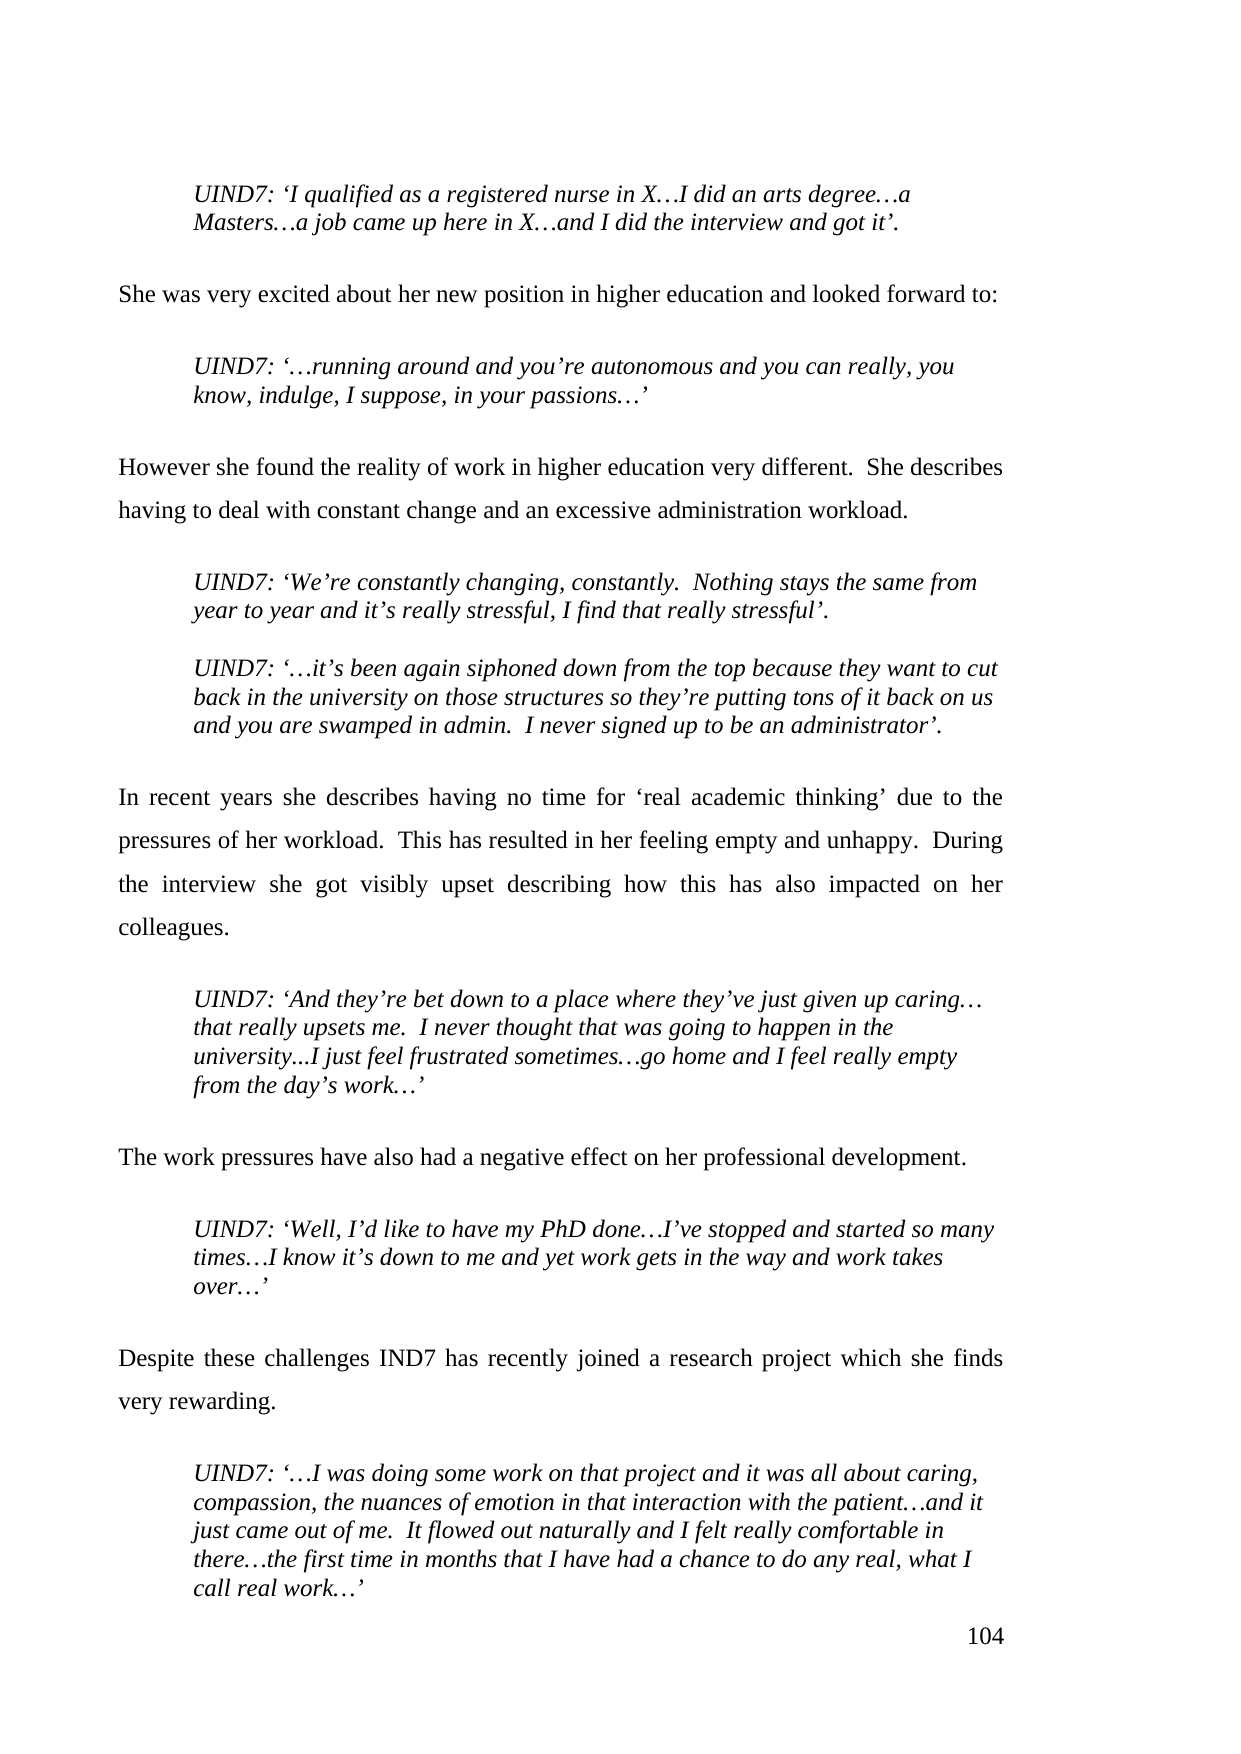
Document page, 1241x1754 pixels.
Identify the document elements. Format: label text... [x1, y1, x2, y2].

text UIND7: ‘Well, I’d like to have my PhD done…I’ve stopped and started so many times…I know it’s down to me and yet work gets in the way and work takes over…’ [193, 1214, 1004, 1300]
text UIND7: ‘We’re constantly changing, constantly. Nothing stays the same from year to year and it’s really stressful, I find that really stressful’. [193, 567, 1004, 624]
text UIND7: ‘…running around and you’re autonomous and you can really, you know, indulge, I suppose, in your passions…’ [193, 351, 1004, 409]
text Despite these challenges IND7 has recently joined a research project which she finds very rewarding. [118, 1343, 1004, 1415]
text She was very excited about her new position in higher education and looked forward to: [118, 279, 1004, 308]
text In recent years she describes having no time for ‘real academic thinking’ due to the pressures of her workload. This has resulted in her feeling empty and unhappy. During the interview she got visibly upset describing how this has also impacted on her colleagues. [118, 782, 1004, 941]
text However she found the reality of work in higher education very different. She describes having to deal with constant change and an excessive administration workload. [118, 452, 1004, 524]
text UIND7: ‘…it’s been again siphoned down from the top because they want to cut back in the university on those structures so they’re putting tons of it back on us and you are swamped in admin. I never signed up to be an administrator’. [193, 653, 1004, 739]
text UIND7: ‘And they’re bet down to a place where they’ve just given up caring…that really upsets me. I never thought that was going to happen in the university...I just feel frustrated sometimes…go home and I feel really empty from the day’s work…’ [193, 984, 1004, 1099]
text The work pressures have also had a negative effect on her professional development. [118, 1142, 1004, 1171]
text UIND7: ‘I qualified as a registered nurse in X…I did an arts degree…a Masters…a job came up here in X…and I did the interview and got it’. [193, 179, 1004, 236]
text UIND7: ‘…I was doing some work on that project and it was all about caring, compassion, the nuances of emotion in that interaction with the patient…and it just came out of me. It flowed out naturally and I felt really comfortable in there…the first time in months that I have had a chance to do any real, what I call real work…’ [193, 1458, 1004, 1602]
